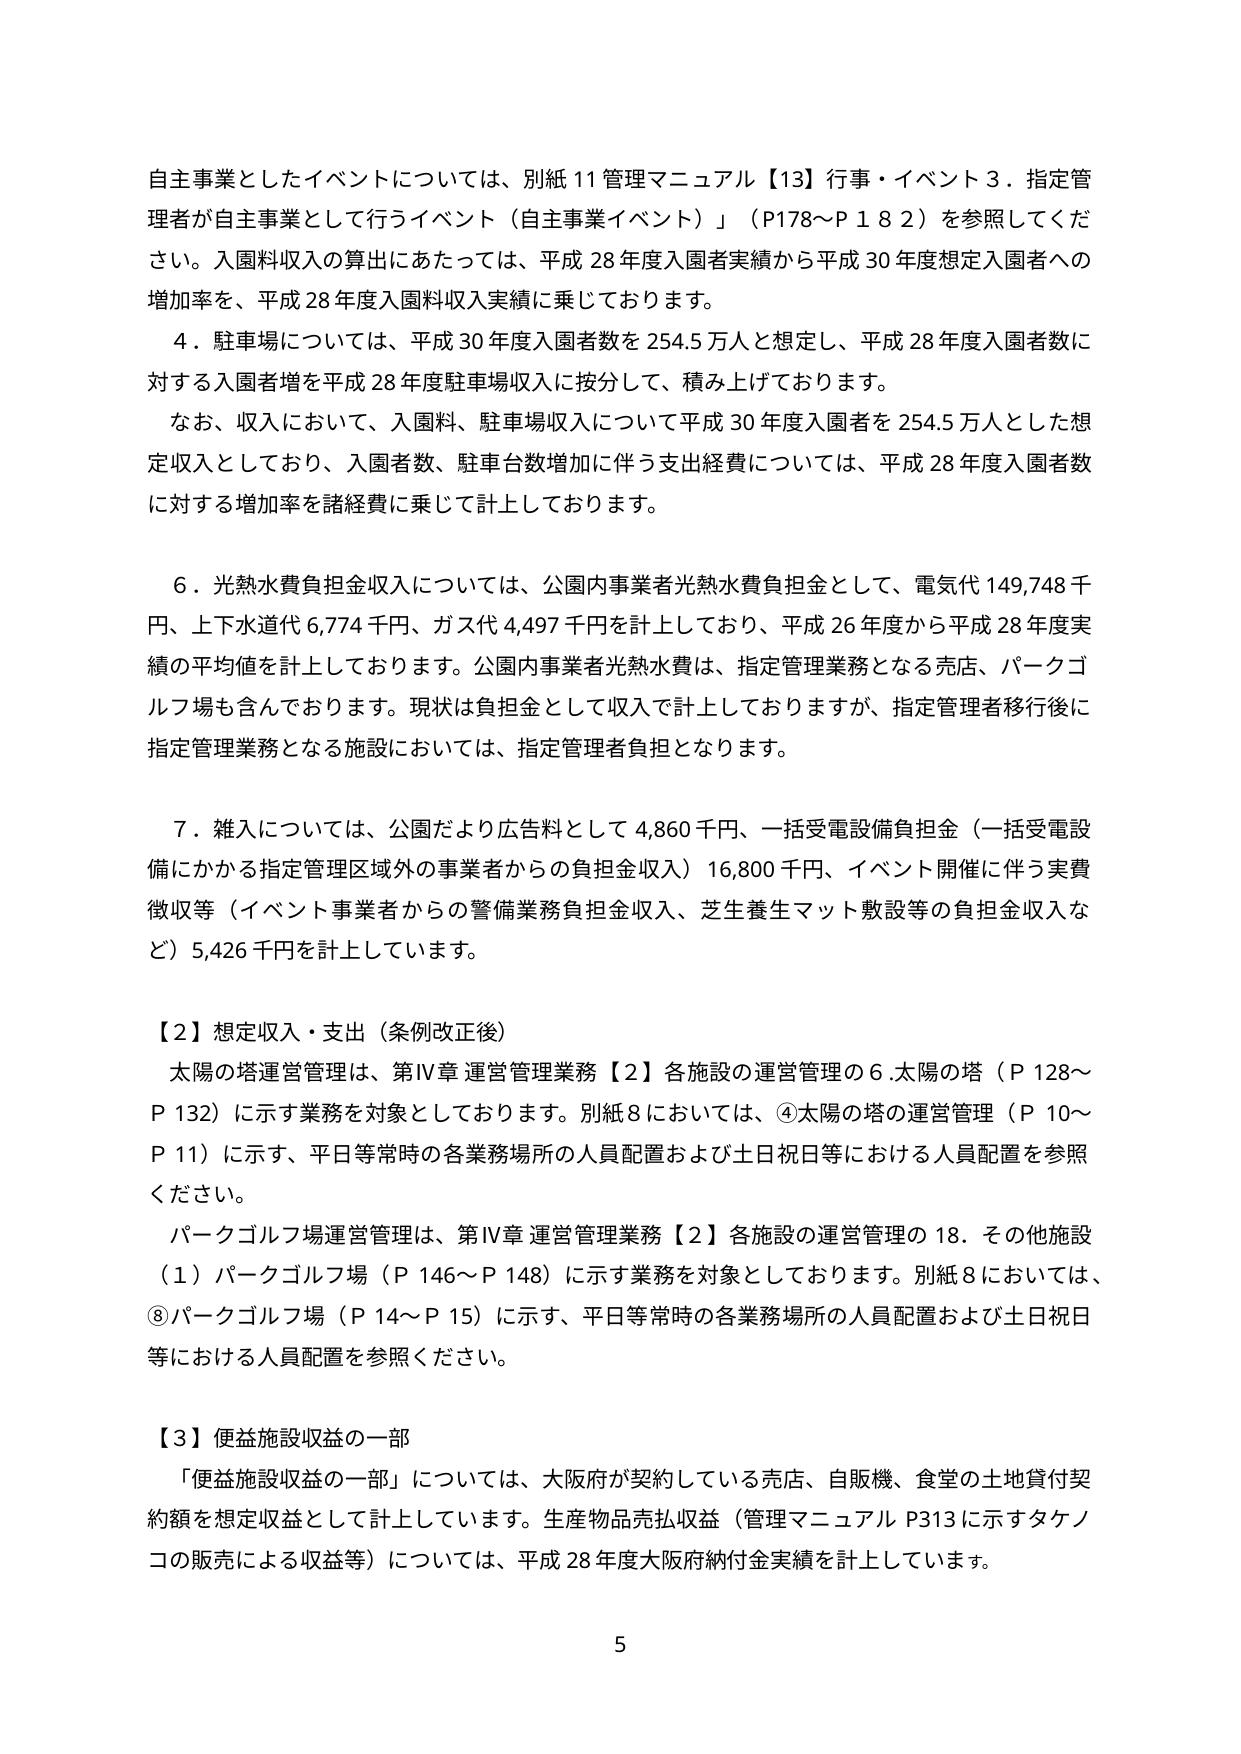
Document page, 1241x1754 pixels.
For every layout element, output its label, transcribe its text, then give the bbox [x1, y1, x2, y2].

text 太陽の塔運営管理は、第Ⅳ章 運営管理業務【２】各施設の運営管理の６.太陽の塔（Ｐ128～Ｐ132）に示す業務を対象としております。別紙８においては、④太陽の塔の運営管理（Ｐ10～Ｐ11）に示す、平日等常時の各業務場所の人員配置および土日祝日等における人員配置を参照ください。 [148, 1051, 1092, 1213]
text パークゴルフ場運営管理は、第Ⅳ章 運営管理業務【２】各施設の運営管理の18．その他施設（１）パークゴルフ場（Ｐ146～Ｐ148）に示す業務を対象としております。別紙８においては、⑧パークゴルフ場（Ｐ14～Ｐ15）に示す、平日等常時の各業務場所の人員配置および土日祝日等における人員配置を参照ください。 [148, 1213, 1092, 1376]
text ４．駐車場については、平成30年度入園者数を254.5万人と想定し、平成28年度入園者数に対する入園者増を平成28年度駐車場収入に按分して、積み上げております。 [148, 320, 1092, 401]
text 【３】便益施設収益の一部 [148, 1417, 1092, 1457]
text 「便益施設収益の一部」については、大阪府が契約している売店、自販機、食堂の土地貸付契約額を想定収益として計上しています。生産物品売払収益（管理マニュアルP313に示すタケノコの販売による収益等）については、平成28年度大阪府納付金実績を計上しています。 [148, 1457, 1092, 1579]
text ６．光熱水費負担金収入については、公園内事業者光熱水費負担金として、電気代149,748千円、上下水道代6,774千円、ガス代4,497千円を計上しており、平成26年度から平成28年度実績の平均値を計上しております。公園内事業者光熱水費は、指定管理業務となる売店、パークゴルフ場も含んでおります。現状は負担金として収入で計上しておりますが、指定管理者移行後に指定管理業務となる施設においては、指定管理者負担となります。 [148, 563, 1092, 767]
text なお、収入において、入園料、駐車場収入について平成30年度入園者を254.5万人とした想定収入としており、入園者数、駐車台数増加に伴う支出経費については、平成28年度入園者数に対する増加率を諸経費に乗じて計上しております。 [148, 401, 1092, 523]
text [148, 157, 1092, 320]
text 【２】想定収入・支出（条例改正後） [148, 1010, 1092, 1051]
text ７．雑入については、公園だより広告料として4,860千円、一括受電設備負担金（一括受電設備にかかる指定管理区域外の事業者からの負担金収入）16,800千円、イベント開催に伴う実費徴収等（イベント事業者からの警備業務負担金収入、芝生養生マット敷設等の負担金収入など）5,426千円を計上しています。 [148, 807, 1092, 970]
